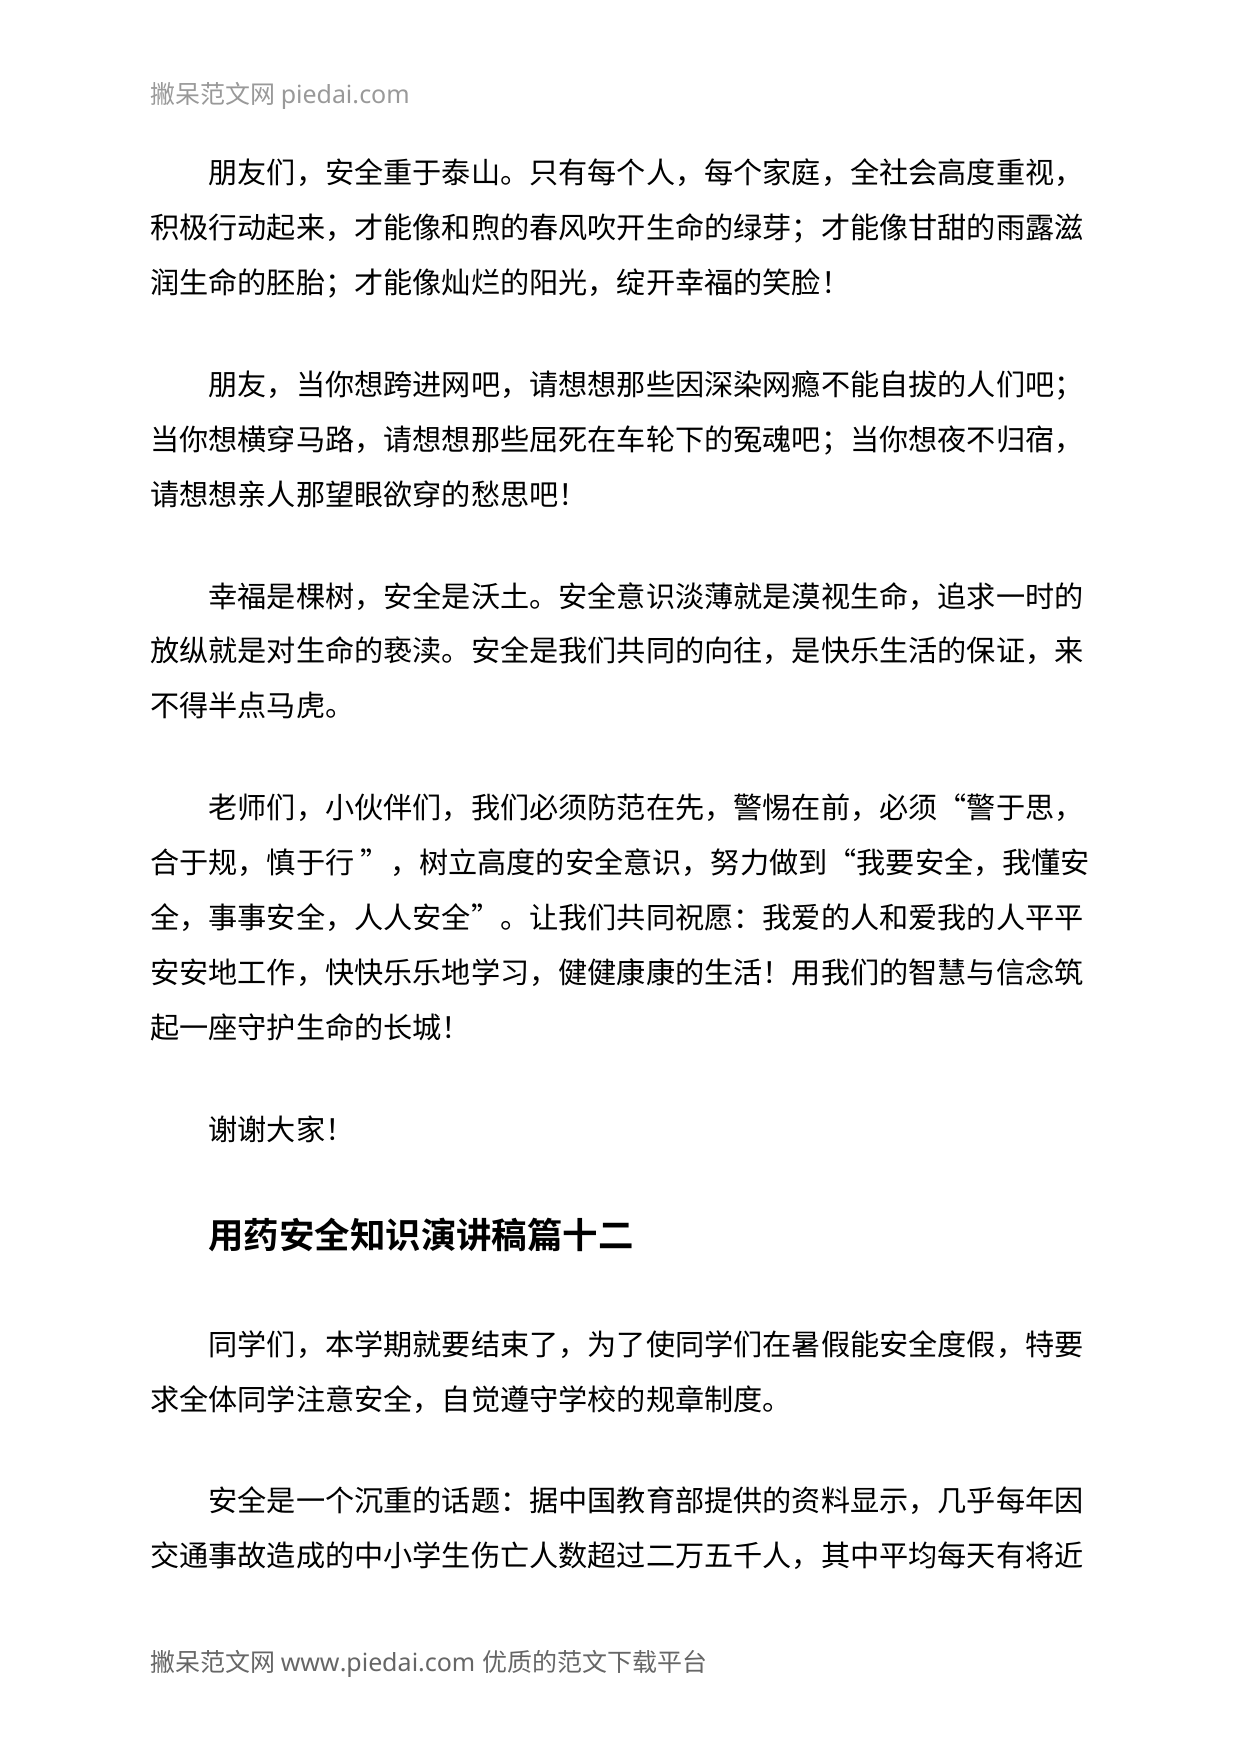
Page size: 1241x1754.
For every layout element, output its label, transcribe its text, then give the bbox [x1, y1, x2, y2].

text 谢谢大家！ [150, 1106, 1090, 1148]
text 幸福是棵树，安全是沃土。安全意识淡薄就是漠视生命，追求一时的放纵就是对生命的亵渎。安全是我们共同的向往，是快乐生活的保证，来不得半点马虎。 [150, 573, 1090, 725]
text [150, 1478, 1090, 1575]
text 朋友们，安全重于泰山。只有每个人，每个家庭，全社会高度重视，积极行动起来，才能像和煦的春风吹开生命的绿芽；才能像甘甜的雨露滋润生命的胚胎；才能像灿烂的阳光，绽开幸福的笑脸！ [150, 150, 1090, 302]
text 同学们，本学期就要结束了，为了使同学们在暑假能安全度假，特要求全体同学注意安全，自觉遵守学校的规章制度。 [150, 1321, 1090, 1418]
text 用药安全知识演讲稿篇十二 [150, 1208, 1090, 1259]
text 老师们，小伙伴们，我们必须防范在先，警惕在前，必须“警于思，合于规，慎于行 ”，树立高度的安全意识，努力做到“我要安全，我懂安全，事事安全，人人安全”。让我们共同祝愿：我爱的人和爱我的人平平安安地工作，快快乐乐地学习，健健康康的生活！用我们的智慧与信念筑起一座守护生命的长城！ [150, 785, 1090, 1047]
text 朋友，当你想跨进网吧，请想想那些因深染网瘾不能自拔的人们吧；当你想横穿马路，请想想那些屈死在车轮下的冤魂吧；当你想夜不归宿，请想想亲人那望眼欲穿的愁思吧！ [150, 362, 1090, 514]
